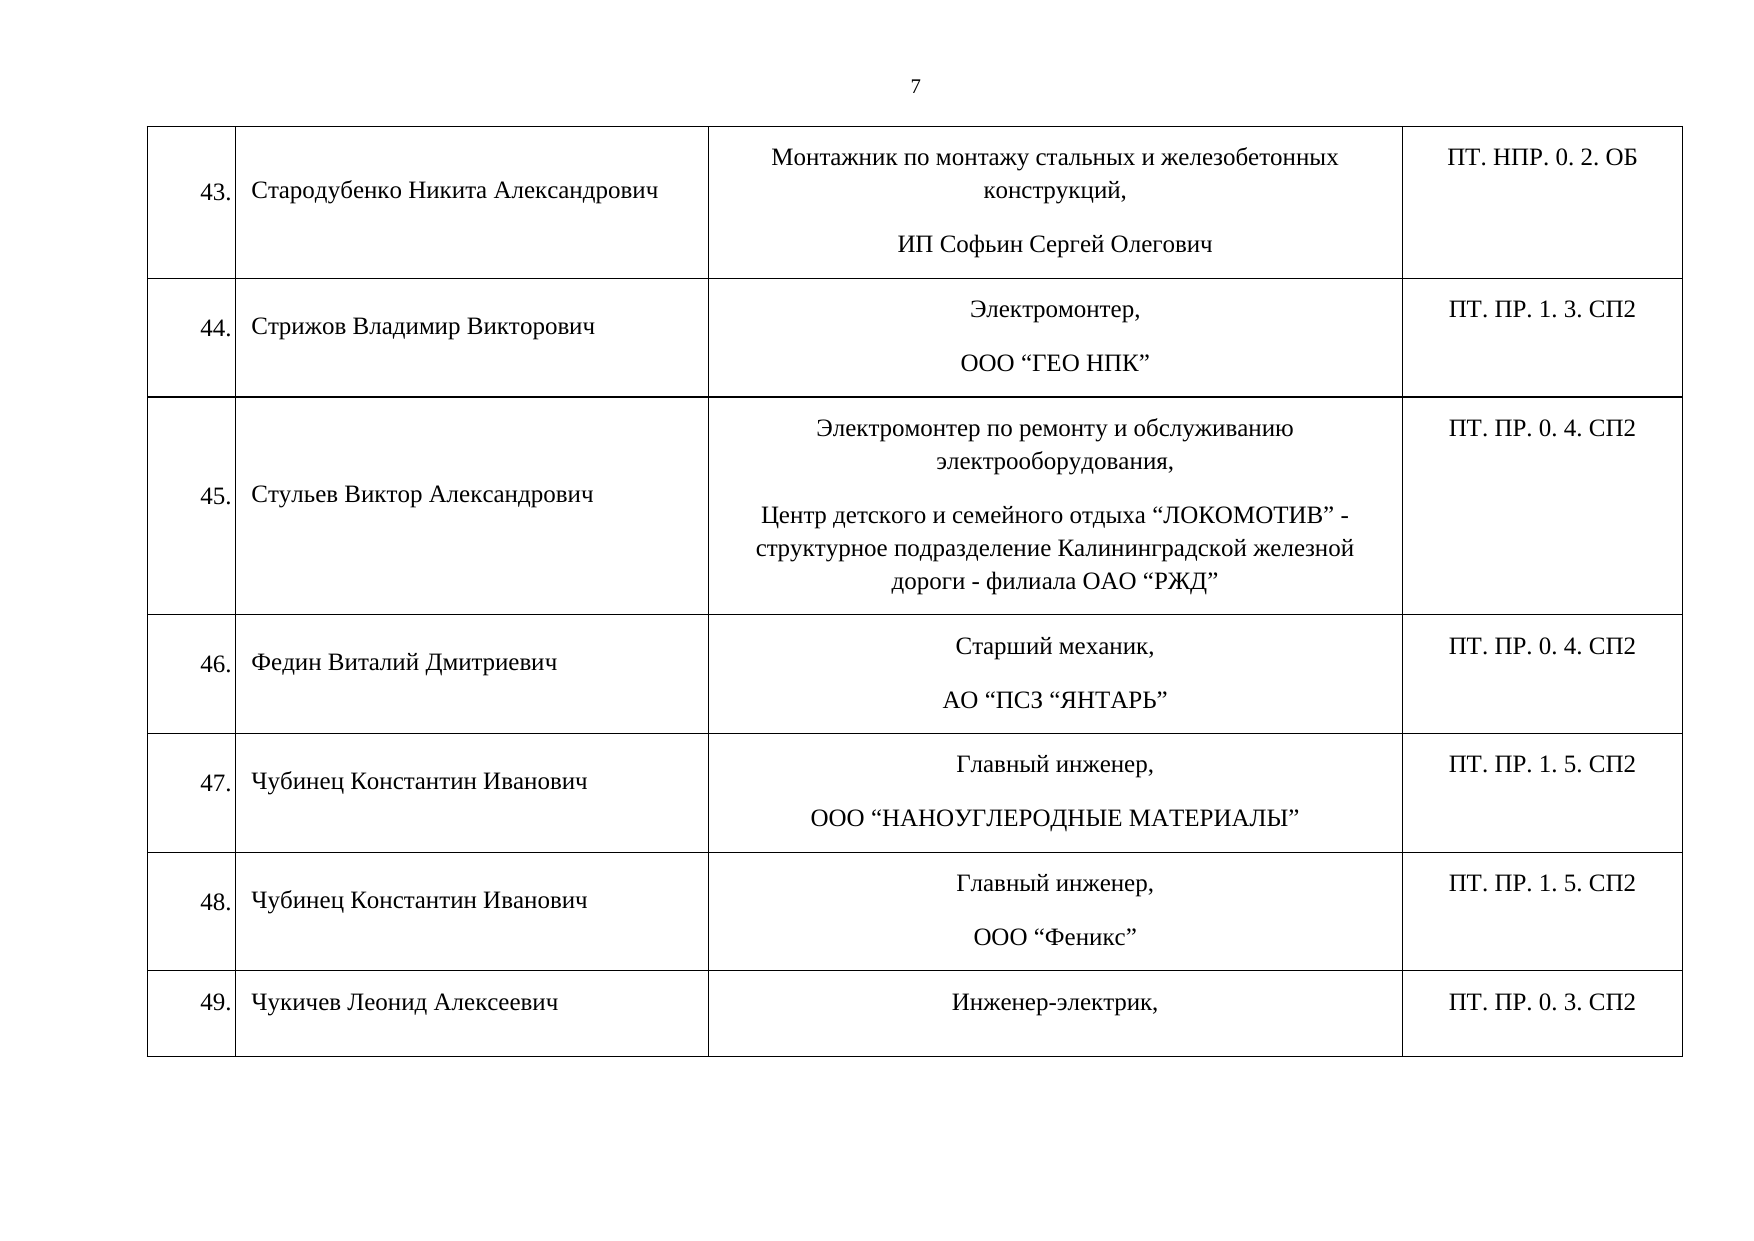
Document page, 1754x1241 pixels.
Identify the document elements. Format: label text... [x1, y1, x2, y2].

table_cell ПТ. ПР. 0. 4. СП2 [1403, 615, 1682, 733]
table_cell [148, 279, 235, 396]
table_cell Электромонтер по ремонту и обслуживанию электрооборудования, Центр детского и семейного отдыха “ЛОКОМОТИВ” - структурное подразделение Калининградской железной дороги - филиала ОАО “РЖД” [709, 398, 1402, 614]
table_cell Старший механик, АО “ПСЗ “ЯНТАРЬ” [709, 615, 1402, 733]
table_cell Стрижов Владимир Викторович [236, 279, 708, 396]
table_cell Электромонтер, ООО “ГЕО НПК” [709, 279, 1402, 396]
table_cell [236, 971, 708, 1056]
table_cell Стародубенко Никита Александрович [236, 127, 708, 278]
table_cell ПТ. ПР. 1. 3. СП2 [1403, 279, 1682, 396]
table_cell [148, 853, 235, 970]
table_cell Стульев Виктор Александрович [236, 398, 708, 614]
table_cell ПТ. ПР. 0. 3. СП2 [1403, 971, 1682, 1056]
table_cell Чубинец Константин Иванович [236, 734, 708, 852]
table_cell Федин Виталий Дмитриевич [236, 615, 708, 733]
table_cell [148, 615, 235, 733]
table_cell ПТ. НПР. 0. 2. ОБ [1403, 127, 1682, 278]
table_cell Монтажник по монтажу стальных и железобетонных конструкций, ИП Софьин Сергей Олегович [709, 127, 1402, 278]
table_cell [709, 971, 1402, 1056]
table_cell Главный инженер, ООО “Феникс” [709, 853, 1402, 970]
table_cell Чубинец Константин Иванович [236, 853, 708, 970]
table_cell [148, 971, 235, 1056]
table_cell Главный инженер, ООО “НАНОУГЛЕРОДНЫЕ МАТЕРИАЛЫ” [709, 734, 1402, 852]
table_cell ПТ. ПР. 1. 5. СП2 [1403, 734, 1682, 852]
table_cell [148, 127, 235, 278]
table_cell [148, 398, 235, 614]
table_cell ПТ. ПР. 0. 4. СП2 [1403, 398, 1682, 614]
table_cell ПТ. ПР. 1. 5. СП2 [1403, 853, 1682, 970]
table_cell [148, 734, 235, 852]
